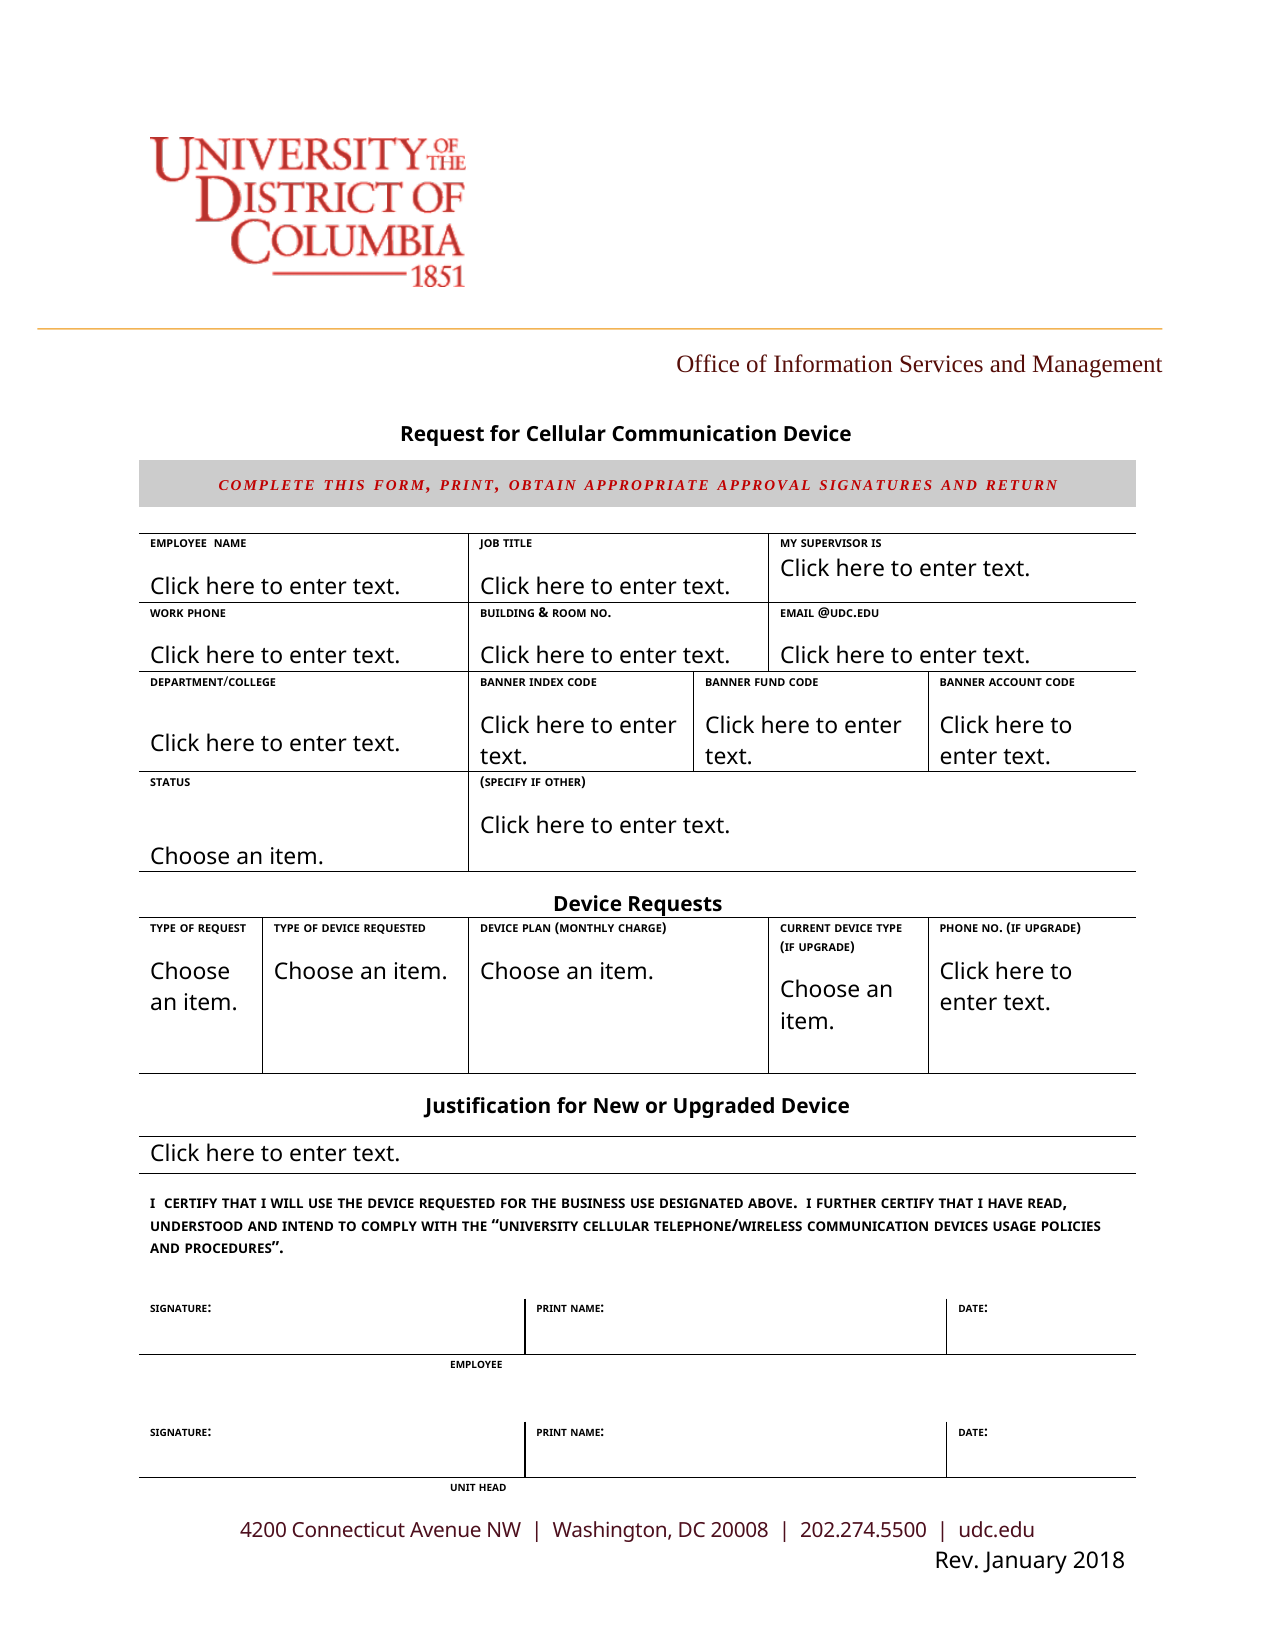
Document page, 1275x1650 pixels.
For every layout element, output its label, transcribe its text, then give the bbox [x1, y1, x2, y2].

table_header employee name [139, 534, 468, 602]
table_header signature: [139, 1422, 524, 1477]
table_cell (specify if other) [469, 772, 1136, 871]
text i certify that i will use the device requested for the business use designated above. i further certify that i have read, understood and intend to comply with the “university cellular telephone/wireless communication devices usage policies and procedures”. [150, 1191, 1125, 1259]
table_header date: [947, 1422, 1136, 1477]
table_header date: [947, 1299, 1136, 1354]
table_header type of device requested [263, 918, 468, 1073]
table_cell banner index code [469, 672, 693, 771]
table_cell status [139, 772, 468, 871]
table_header job title [469, 534, 768, 602]
table_header signature: [139, 1299, 524, 1354]
text Device Requests [150, 889, 1125, 917]
table_cell building & room no. [469, 603, 768, 671]
table_cell banner account code [929, 672, 1136, 771]
table_cell department/college [139, 672, 468, 771]
table_header device plan (monthly charge) [469, 918, 768, 1073]
text Justification for New or Upgraded Device [150, 1091, 1125, 1119]
picture [150, 137, 466, 287]
table_cell email @udc.edu [769, 603, 1136, 671]
text employee [150, 1355, 1125, 1372]
table_header complete this form, print, obtain appropriate approval signatures and return [139, 460, 1136, 507]
table_header type of request [139, 918, 262, 1073]
table_header [139, 1137, 1136, 1172]
text unit head [150, 1478, 1125, 1495]
table_header current device type (if upgrade) [769, 918, 928, 1073]
table_header print name: [526, 1299, 946, 1354]
table_header phone no. (if upgrade) [929, 918, 1136, 1073]
text Request for Cellular Communication Device [121, 419, 1125, 448]
table_header my supervisor is [769, 534, 1136, 602]
table_header print name: [526, 1422, 946, 1477]
table_cell work phone [139, 603, 468, 671]
table_cell banner fund code [694, 672, 928, 771]
